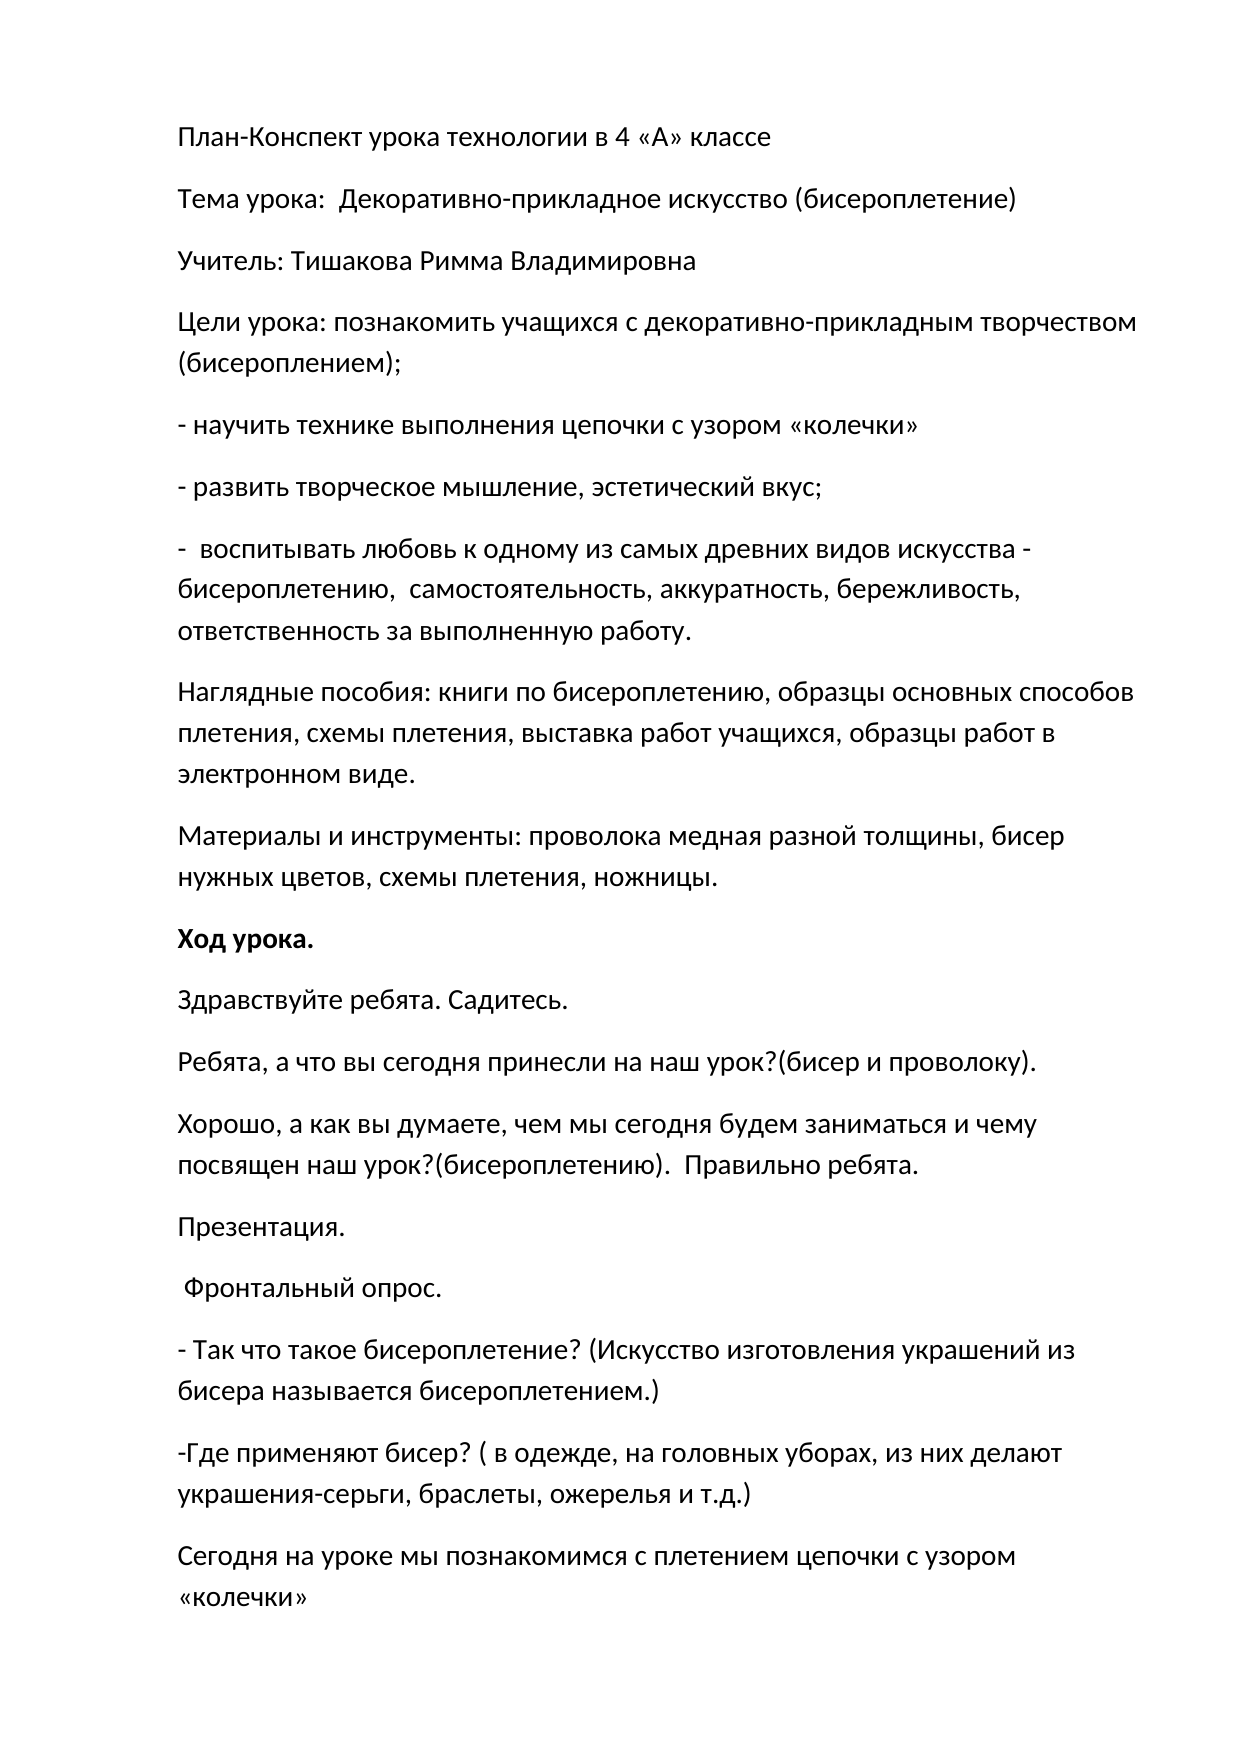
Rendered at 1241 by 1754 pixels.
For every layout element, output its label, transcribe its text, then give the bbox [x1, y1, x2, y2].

text Ребята, а что вы сегодня принесли на наш урок?(бисер и проволоку). [177, 1043, 1152, 1079]
text Материалы и инструменты: проволока медная разной толщины, бисер нужных цветов, схемы плетения, ножницы. [177, 817, 1152, 893]
text - развить творческое мышление, эстетический вкус; [177, 468, 1152, 503]
text - Так что такое бисероплетение? (Искусство изготовления украшений из бисера называется бисероплетением.) [177, 1331, 1152, 1408]
text Цели урока: познакомить учащихся с декоративно-прикладным творчеством (бисероплением); [177, 303, 1152, 380]
text -Где применяют бисер? ( в одежде, на головных уборах, из них делают украшения-серьги, браслеты, ожерелья и т.д.) [177, 1434, 1152, 1511]
text Учитель: Тишакова Римма Владимировна [177, 242, 1152, 277]
text Здравствуйте ребята. Садитесь. [177, 981, 1152, 1017]
text Хорошо, а как вы думаете, чем мы сегодня будем заниматься и чему посвящен наш урок?(бисероплетению). Правильно ребята. [177, 1105, 1152, 1182]
text - воспитывать любовь к одному из самых древних видов искусства - бисероплетению, самостоятельность, аккуратность, бережливость, ответственность за выполненную работу. [177, 530, 1152, 647]
text - научить технике выполнения цепочки с узором «колечки» [177, 406, 1152, 442]
text Фронтальный опрос. [177, 1269, 1152, 1305]
text Тема урока: Декоративно-прикладное искусство (бисероплетение) [177, 180, 1152, 216]
text Сегодня на уроке мы познакомимся с плетением цепочки с узором «колечки» [177, 1537, 1152, 1613]
text Наглядные пособия: книги по бисероплетению, образцы основных способов плетения, схемы плетения, выставка работ учащихся, образцы работ в электронном виде. [177, 673, 1152, 791]
text План-Конспект урока технологии в 4 «А» классе [177, 118, 1152, 154]
text Ход урока. [177, 920, 1152, 955]
text Презентация. [177, 1208, 1152, 1243]
